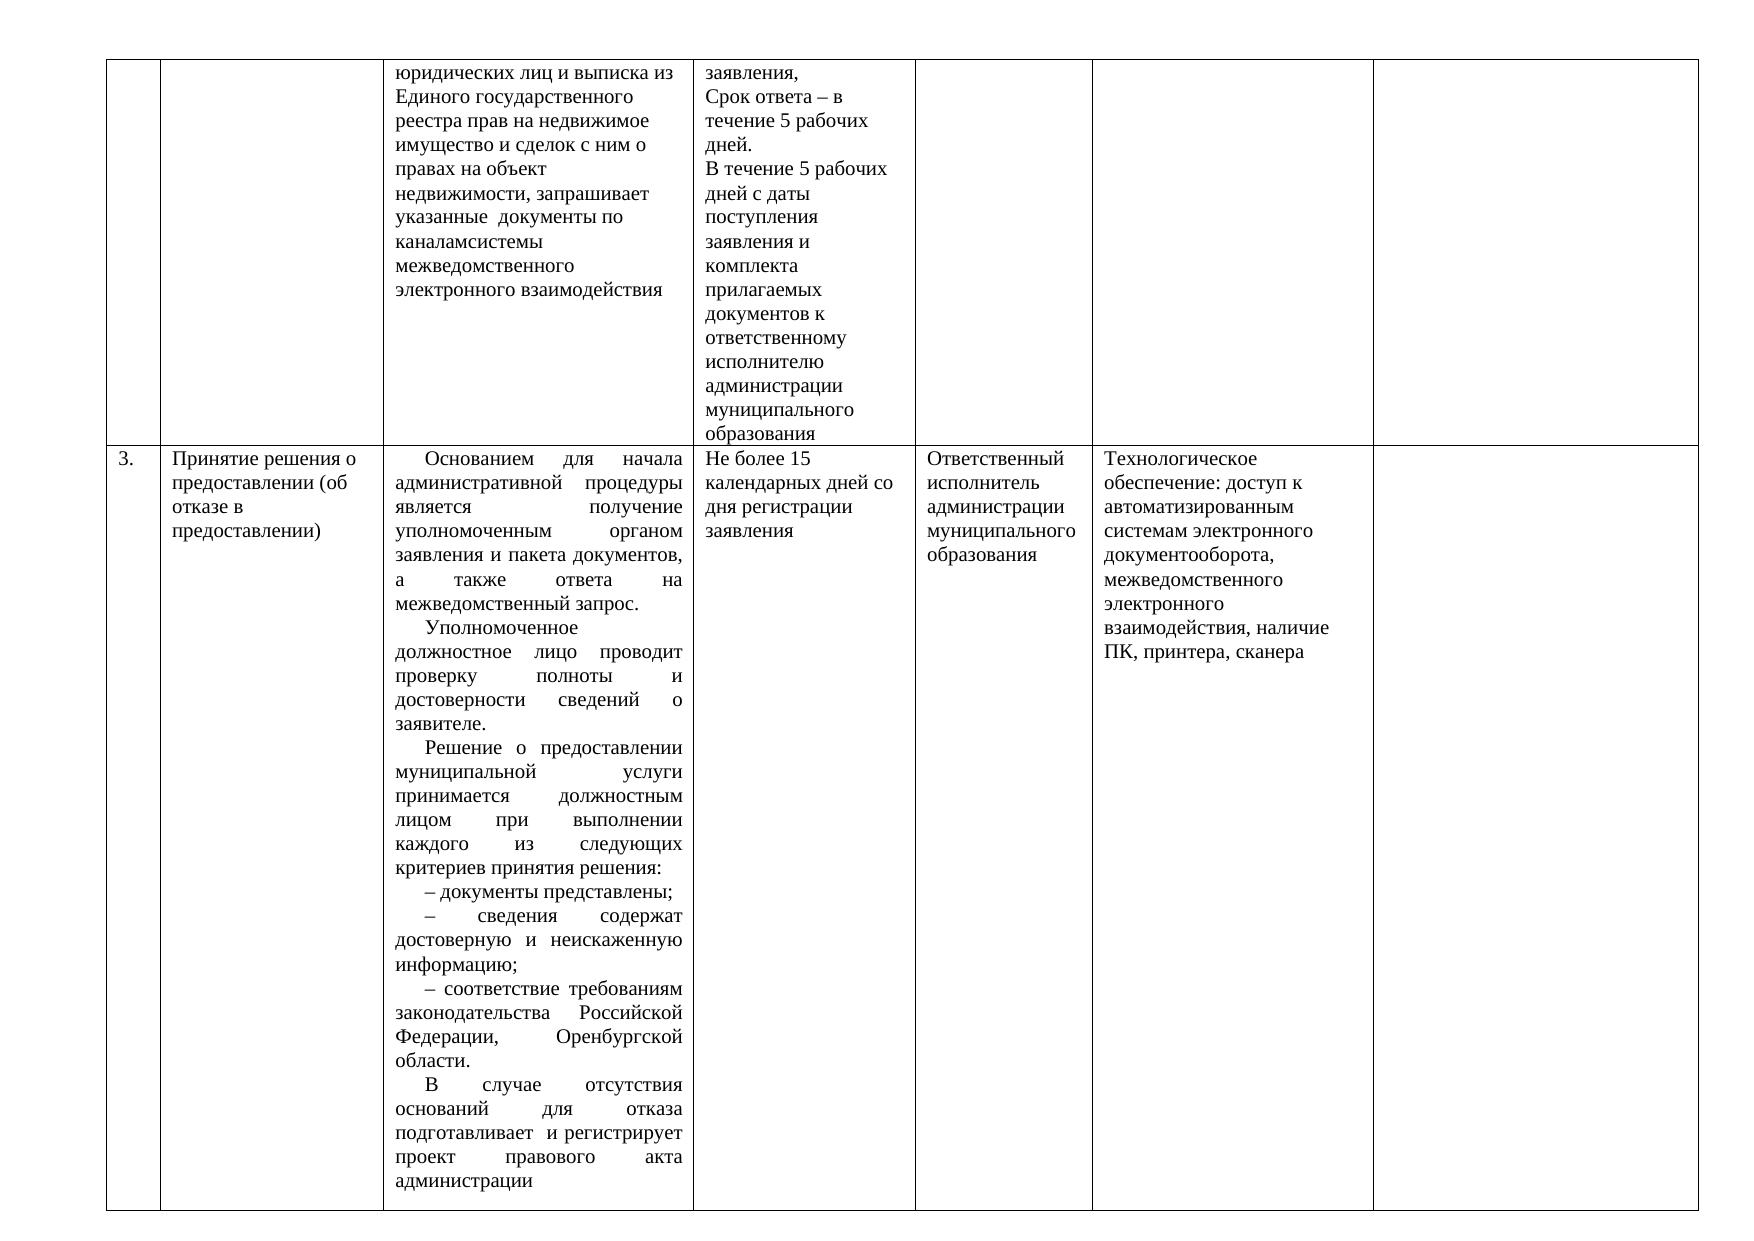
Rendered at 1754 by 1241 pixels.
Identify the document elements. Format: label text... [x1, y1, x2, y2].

table_cell 3. [107, 446, 160, 1209]
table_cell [161, 446, 383, 1209]
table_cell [384, 446, 693, 1209]
table_cell [1374, 446, 1698, 1209]
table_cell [916, 446, 1092, 1209]
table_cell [694, 446, 915, 1209]
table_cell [694, 60, 915, 445]
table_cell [1093, 446, 1373, 1209]
